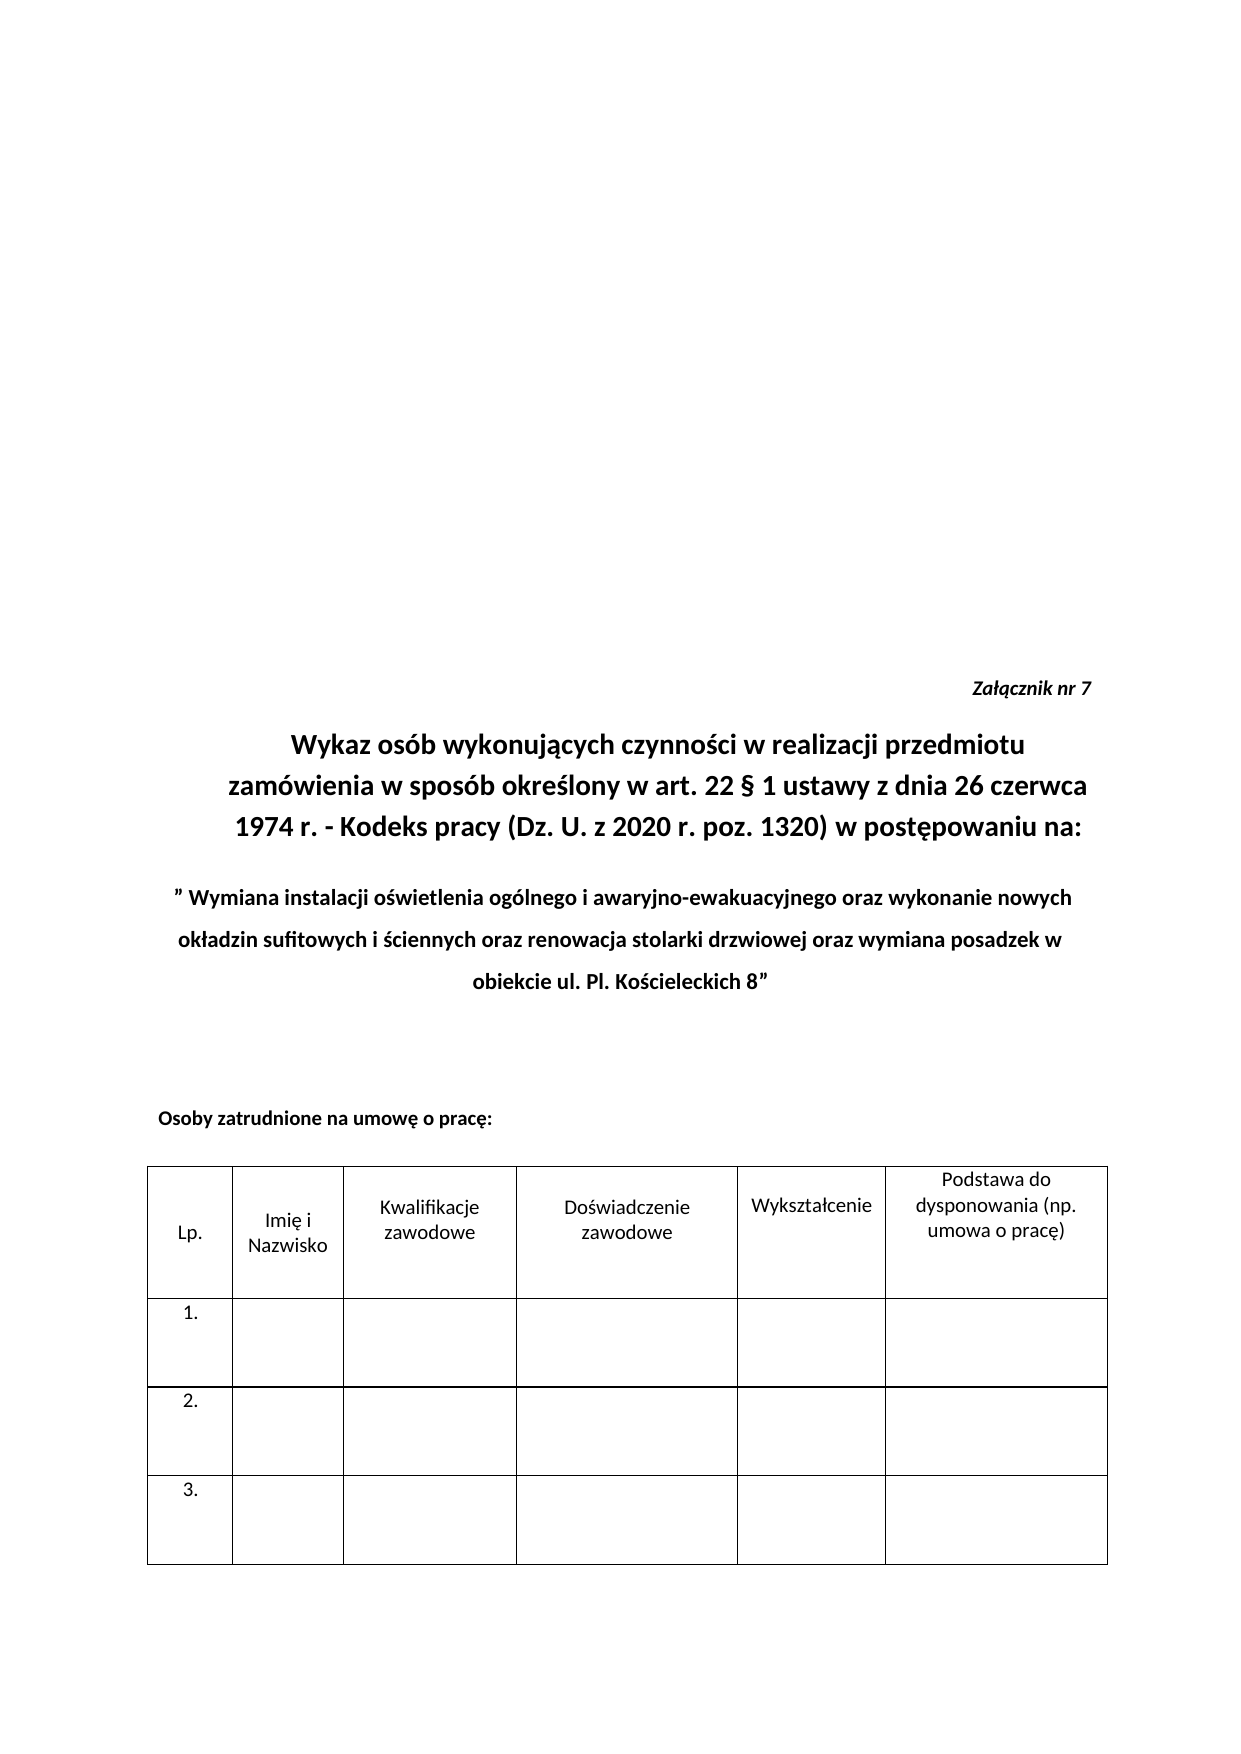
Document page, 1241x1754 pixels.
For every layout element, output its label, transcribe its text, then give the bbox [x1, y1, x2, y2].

table_cell [738, 1388, 885, 1475]
table_header Lp. [148, 1167, 232, 1298]
table_header Wykształcenie [738, 1167, 885, 1298]
table_header Podstawa do dysponowania (np. umowa o pracę) [886, 1167, 1107, 1298]
table_cell [517, 1476, 737, 1563]
table_header Doświadczenie zawodowe [517, 1167, 737, 1298]
text Załącznik nr 7 [148, 675, 1093, 701]
table_cell [886, 1299, 1107, 1386]
table_cell [517, 1388, 737, 1475]
text Osoby zatrudnione na umowę o pracę: [158, 1093, 951, 1130]
text Wykaz osób wykonujących czynności w realizacji przedmiotu zamówienia w sposób określony w art. 22 § 1 ustawy z dnia 26 czerwca 1974 r. - Kodeks pracy (Dz. U. z 2020 r. poz. 1320) w postępowaniu na: [223, 726, 1093, 843]
table_cell 1. [148, 1299, 232, 1386]
table_cell [738, 1476, 885, 1563]
table_cell [886, 1476, 1107, 1563]
table_cell 3. [148, 1476, 232, 1563]
table_cell [517, 1299, 737, 1386]
table_cell [344, 1299, 516, 1386]
table_cell [233, 1388, 343, 1475]
table_cell [738, 1299, 885, 1386]
table_cell 2. [148, 1388, 232, 1475]
table_cell [233, 1476, 343, 1563]
table_header Kwalifikacje zawodowe [344, 1167, 516, 1298]
table_cell [233, 1299, 343, 1386]
table_cell [886, 1388, 1107, 1475]
table_cell [344, 1388, 516, 1475]
text ” Wymiana instalacji oświetlenia ogólnego i awaryjno-ewakuacyjnego oraz wykonanie nowych okładzin sufitowych i ściennych oraz renowacja stolarki drzwiowej oraz wymiana posadzek w obiekcie ul. Pl. Kościeleckich 8” [148, 883, 1093, 995]
table_header Imię i Nazwisko [233, 1167, 343, 1298]
table_cell [344, 1476, 516, 1563]
